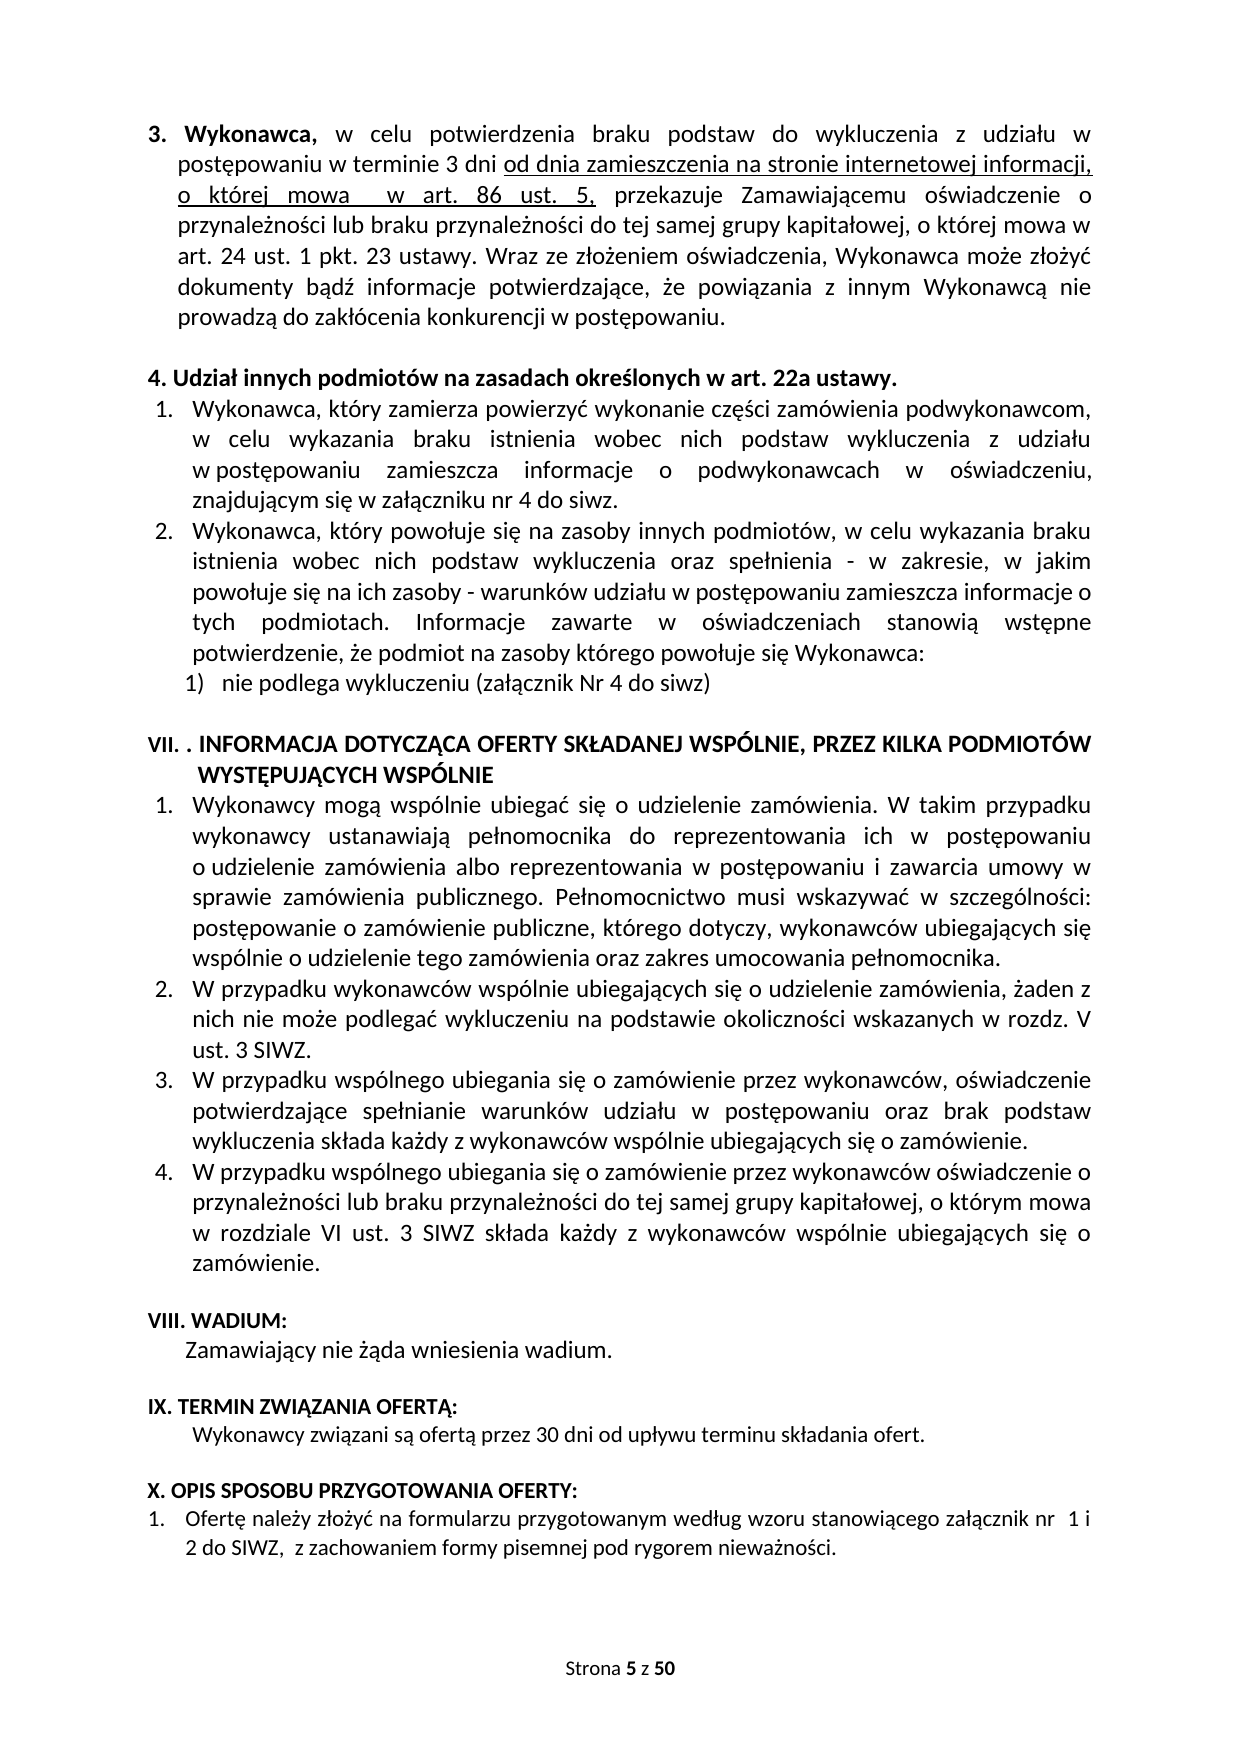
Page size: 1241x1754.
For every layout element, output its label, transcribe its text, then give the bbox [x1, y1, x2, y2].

list Wykonawca, który zamierza powierzyć wykonanie części zamówienia podwykonawcom, w celu wykazania braku istnienia wobec nich podstaw wykluczenia z udziału w postępowaniu zamieszcza informacje o podwykonawcach w oświadczeniu, znajdującym się w załączniku nr 4 do siwz. [154, 393, 1092, 515]
list Wykonawca, który powołuje się na zasoby innych podmiotów, w celu wykazania braku istnienia wobec nich podstaw wykluczenia oraz spełnienia - w zakresie, w jakim powołuje się na ich zasoby - warunków udziału w postępowaniu zamieszcza informacje o tych podmiotach. Informacje zawarte w oświadczeniach stanowią wstępne potwierdzenie, że podmiot na zasoby którego powołuje się Wykonawca: [154, 515, 1092, 667]
list W przypadku wykonawców wspólnie ubiegających się o udzielenie zamówienia, żaden z nich nie może podlegać wykluczeniu na podstawie okoliczności wskazanych w rozdz. V ust. 3 SIWZ. [154, 973, 1092, 1064]
list Wykonawcy mogą wspólnie ubiegać się o udzielenie zamówienia. W takim przypadku wykonawcy ustanawiają pełnomocnika do reprezentowania ich w postępowaniu o udzielenie zamówienia albo reprezentowania w postępowaniu i zawarcia umowy w sprawie zamówienia publicznego. Pełnomocnictwo musi wskazywać w szczególności: postępowanie o zamówienie publiczne, którego dotyczy, wykonawców ubiegających się wspólnie o udzielenie tego zamówienia oraz zakres umocowania pełnomocnika. [154, 789, 1092, 973]
list W przypadku wspólnego ubiegania się o zamówienie przez wykonawców oświadczenie o przynależności lub braku przynależności do tej samej grupy kapitałowej, o którym mowa w rozdziale VI ust. 3 SIWZ składa każdy z wykonawców wspólnie ubiegających się o zamówienie. [154, 1156, 1092, 1278]
text X. OPIS SPOSOBU PRZYGOTOWANIA OFERTY: [147, 1477, 1092, 1504]
text Zamawiający nie żąda wniesienia wadium. [148, 1334, 1092, 1364]
list Ofertę należy złożyć na formularzu przygotowanym według wzoru stanowiącego załącznik nr 1 i 2 do SIWZ, z zachowaniem formy pisemnej pod rygorem nieważności. [148, 1504, 1092, 1561]
list W przypadku wspólnego ubiegania się o zamówienie przez wykonawców, oświadczenie potwierdzające spełnianie warunków udziału w postępowaniu oraz brak podstaw wykluczenia składa każdy z wykonawców wspólnie ubiegających się o zamówienie. [154, 1064, 1092, 1156]
text VII. . INFORMACJA DOTYCZĄCA OFERTY SKŁADANEJ WSPÓLNIE, PRZEZ KILKA PODMIOTÓW WYSTĘPUJĄCYCH WSPÓLNIE [148, 728, 1092, 789]
text Wykonawcy związani są ofertą przez 30 dni od upływu terminu składania ofert. [148, 1421, 1092, 1448]
list nie podlega wykluczeniu (załącznik Nr 4 do siwz) [184, 667, 1092, 698]
text IX. TERMIN ZWIĄZANIA OFERTĄ: [148, 1392, 1092, 1421]
text 4. Udział innych podmiotów na zasadach określonych w art. 22a ustawy. [148, 362, 1092, 393]
text 3. Wykonawca, w celu potwierdzenia braku podstaw do wykluczenia z udziału w postępowaniu w terminie 3 dni od dnia zamieszczenia na stronie internetowej informacji, o której mowa w art. 86 ust. 5, przekazuje Zamawiającemu oświadczenie o przynależności lub braku przynależności do tej samej grupy kapitałowej, o której mowa w art. 24 ust. 1 pkt. 23 ustawy. Wraz ze złożeniem oświadczenia, Wykonawca może złożyć dokumenty bądź informacje potwierdzające, że powiązania z innym Wykonawcą nie prowadzą do zakłócenia konkurencji w postępowaniu. [148, 118, 1092, 332]
text VIII. WADIUM: [148, 1306, 1092, 1334]
